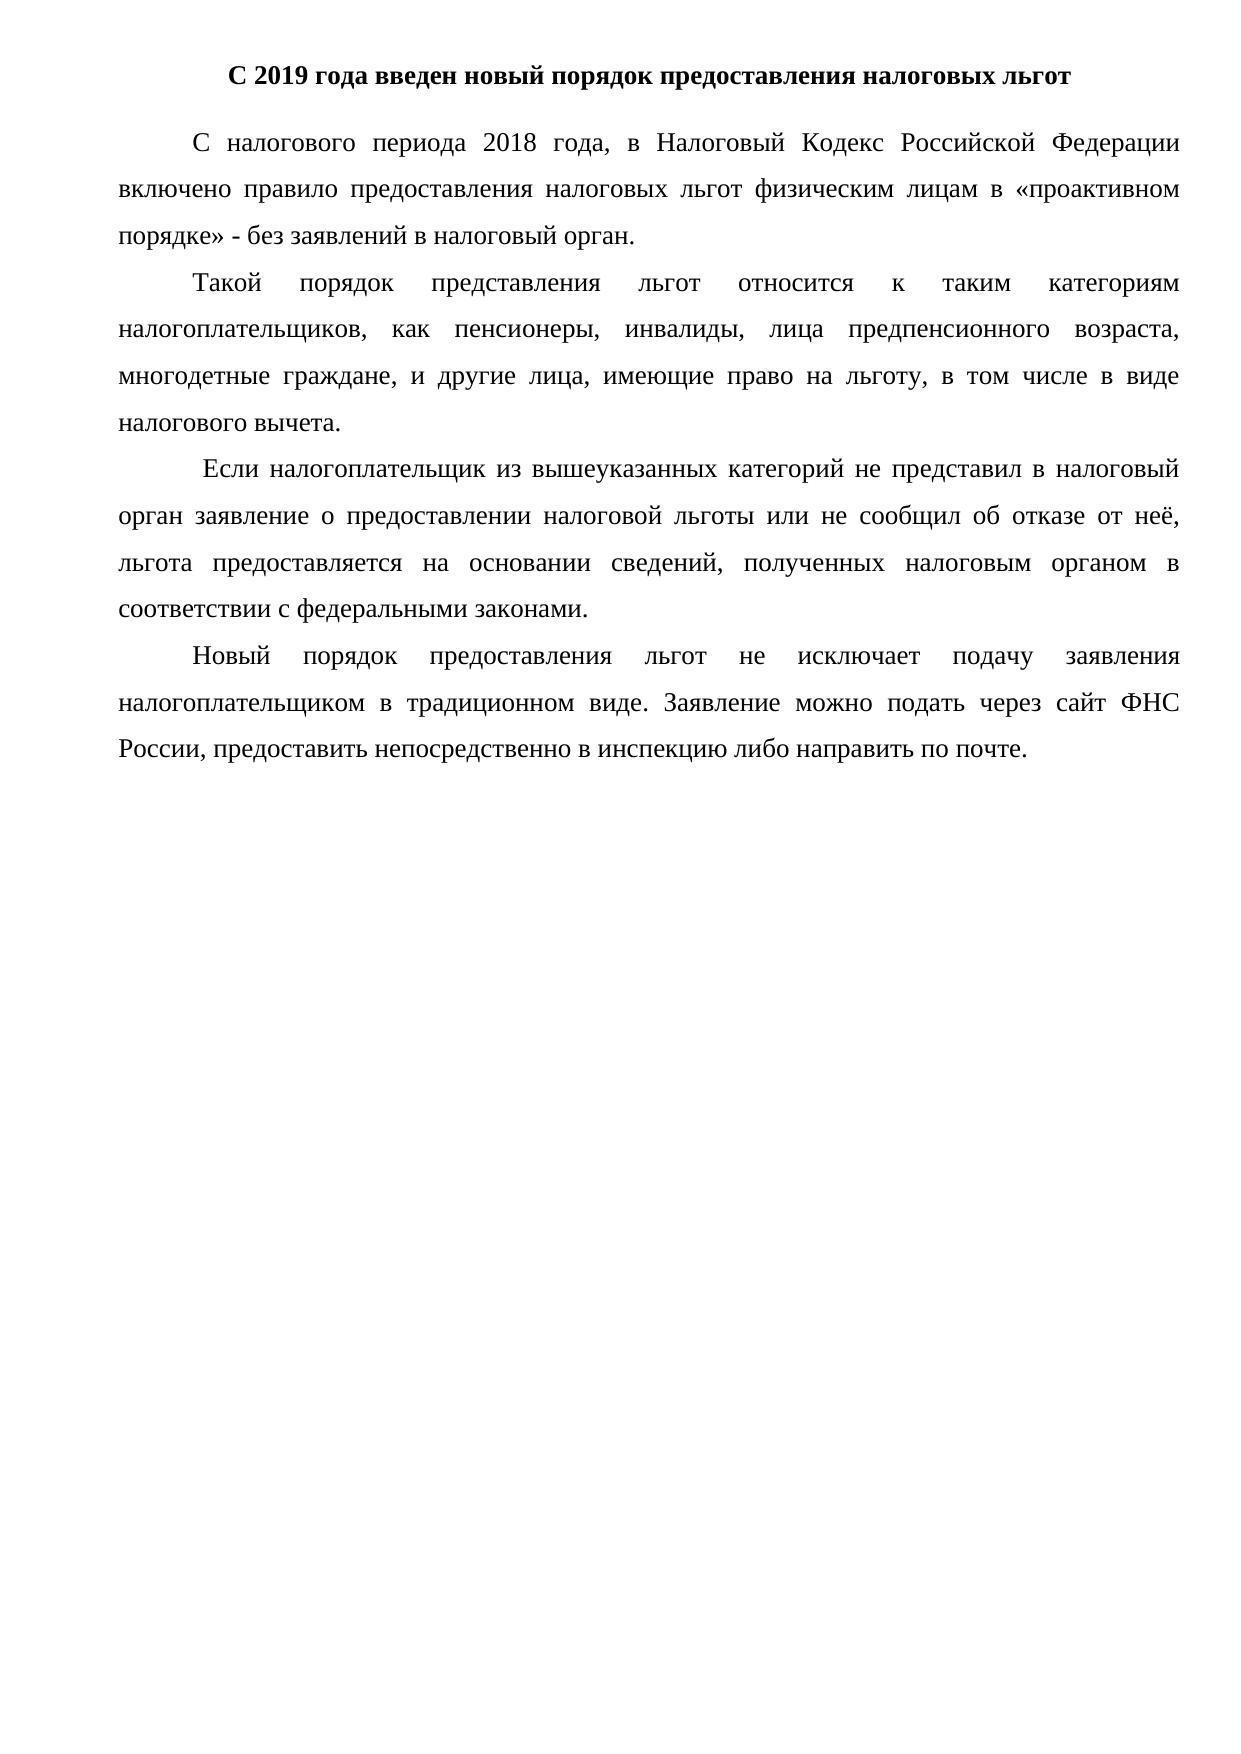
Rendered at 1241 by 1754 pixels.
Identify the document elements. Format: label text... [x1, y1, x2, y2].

text Такой порядок представления льгот относится к таким категориям налогоплательщиков, как пенсионеры, инвалиды, лица предпенсионного возраста, многодетные граждане, и другие лица, имеющие право на льготу, в том числе в виде налогового вычета. [118, 266, 1181, 437]
text Если налогоплательщик из вышеуказанных категорий не представил в налоговый орган заявление о предоставлении налоговой льготы или не сообщил об отказе от неё, льгота предоставляется на основании сведений, полученных налоговым органом в соответствии с федеральными законами. [118, 453, 1181, 624]
text С налогового периода 2018 года, в Налоговый Кодекс Российской Федерации включено правило предоставления налоговых льгот физическим лицам в «проактивном порядке» - без заявлений в налоговый орган. [118, 126, 1181, 250]
text Новый порядок предоставления льгот не исключает подачу заявления налогоплательщиком в традиционном виде. Заявление можно подать через сайт ФНС России, предоставить непосредственно в инспекцию либо направить по почте. [118, 639, 1181, 764]
text С 2019 года введен новый порядок предоставления налоговых льгот [118, 59, 1181, 90]
